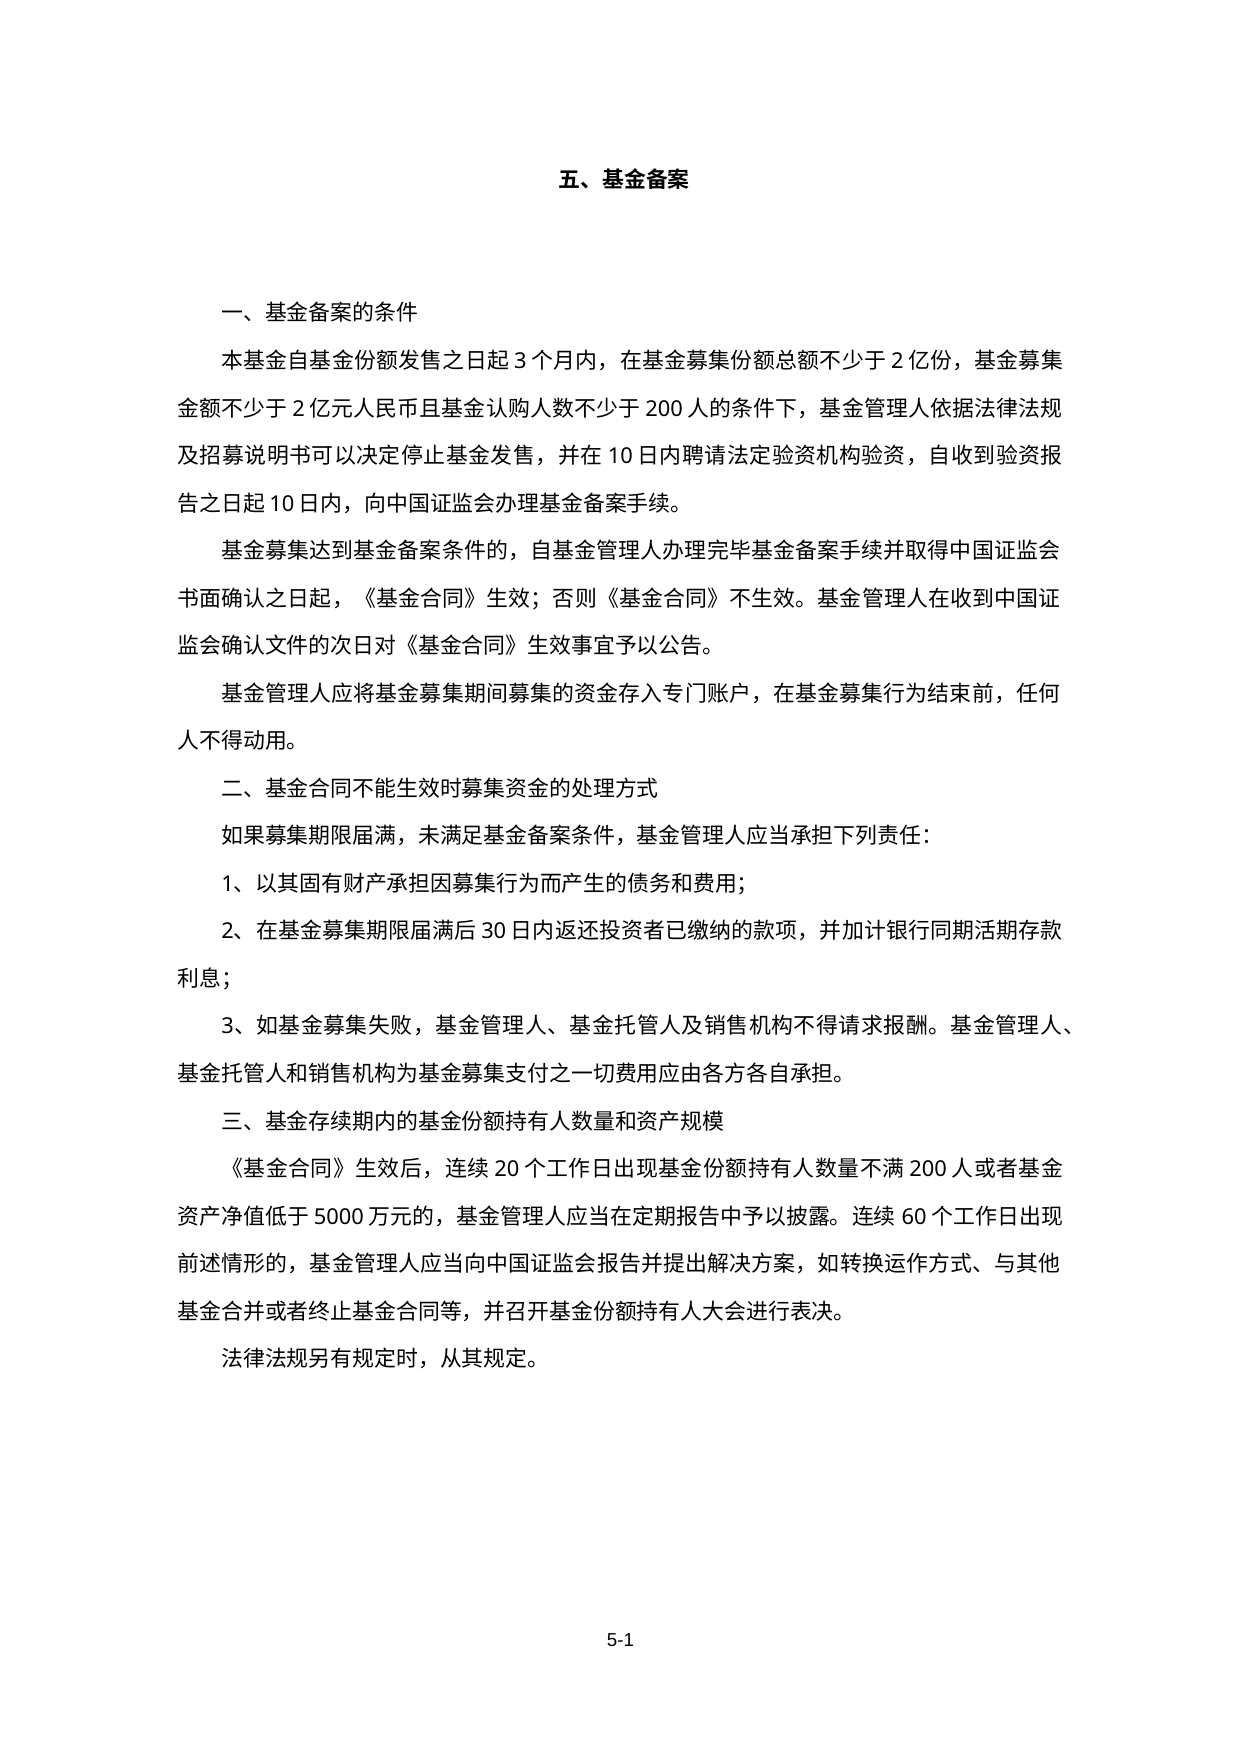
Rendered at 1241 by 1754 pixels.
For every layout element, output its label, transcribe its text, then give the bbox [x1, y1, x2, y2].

text 本基金自基金份额发售之日起3个月内，在基金募集份额总额不少于2亿份，基金募集金额不少于2亿元人民币且基金认购人数不少于200人的条件下，基金管理人依据法律法规及招募说明书可以决定停止基金发售，并在10日内聘请法定验资机构验资，自收到验资报告之日起10日内，向中国证监会办理基金备案手续。 [177, 343, 1063, 517]
text 法律法规另有规定时，从其规定。 [177, 1341, 1063, 1373]
text 如果募集期限届满，未满足基金备案条件，基金管理人应当承担下列责任： [177, 818, 1063, 850]
text 一、基金备案的条件 [177, 295, 1063, 327]
subtitle 五、基金备案 [177, 162, 1063, 194]
text 三、基金存续期内的基金份额持有人数量和资产规模 [177, 1104, 1063, 1135]
text 2、在基金募集期限届满后30日内返还投资者已缴纳的款项，并加计银行同期活期存款利息； [177, 913, 1063, 993]
text 二、基金合同不能生效时募集资金的处理方式 [177, 771, 1063, 802]
text 3、如基金募集失败，基金管理人、基金托管人及销售机构不得请求报酬。基金管理人、基金托管人和销售机构为基金募集支付之一切费用应由各方各自承担。 [177, 1008, 1063, 1088]
text 1、以其固有财产承担因募集行为而产生的债务和费用； [177, 866, 1063, 898]
text 基金管理人应将基金募集期间募集的资金存入专门账户，在基金募集行为结束前，任何人不得动用。 [177, 676, 1063, 755]
text 基金募集达到基金备案条件的，自基金管理人办理完毕基金备案手续并取得中国证监会书面确认之日起，《基金合同》生效；否则《基金合同》不生效。基金管理人在收到中国证监会确认文件的次日对《基金合同》生效事宜予以公告。 [177, 533, 1063, 660]
text 《基金合同》生效后，连续20个工作日出现基金份额持有人数量不满200人或者基金资产净值低于5000万元的，基金管理人应当在定期报告中予以披露。连续60个工作日出现前述情形的，基金管理人应当向中国证监会报告并提出解决方案，如转换运作方式、与其他基金合并或者终止基金合同等，并召开基金份额持有人大会进行表决。 [177, 1151, 1063, 1326]
